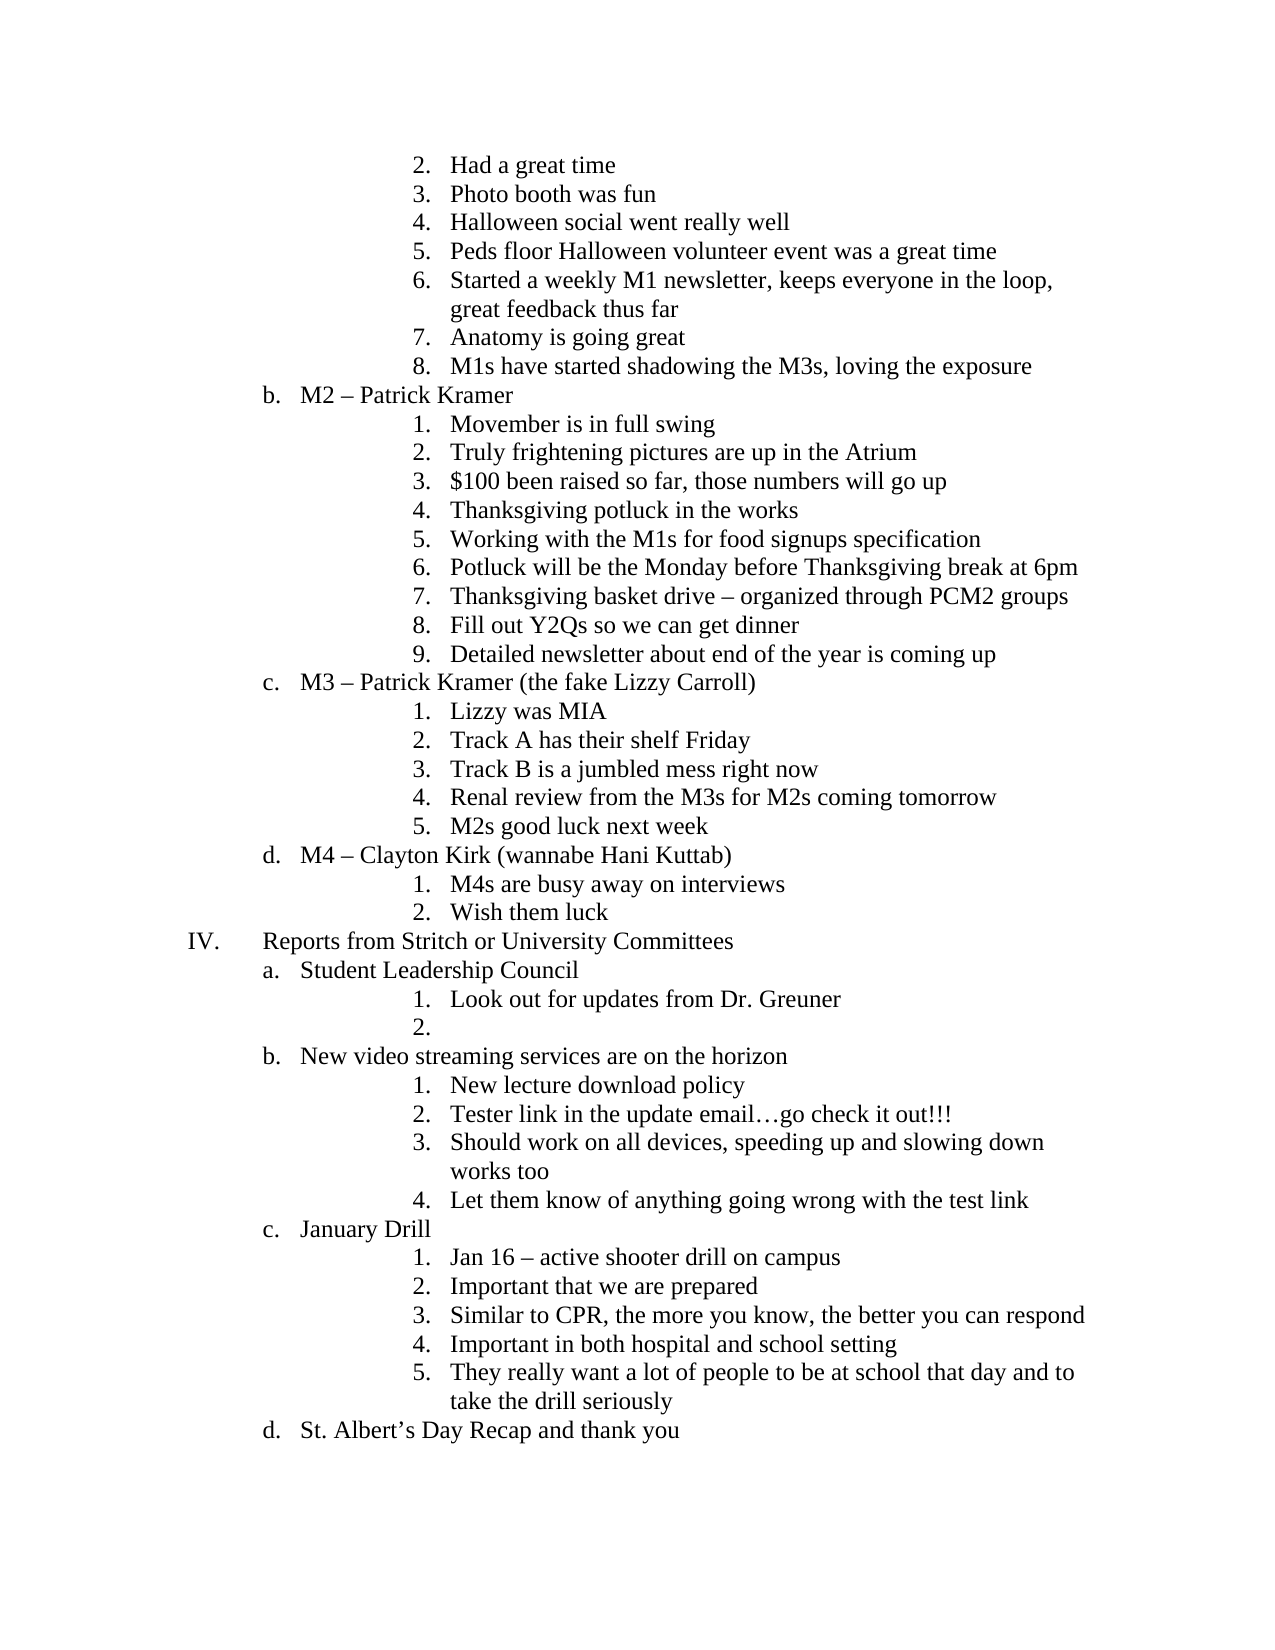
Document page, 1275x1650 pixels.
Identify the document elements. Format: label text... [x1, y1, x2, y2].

list Potluck will be the Monday before Thanksgiving break at 6pm [412, 552, 1087, 581]
list Wish them luck [412, 897, 1087, 926]
list St. Albert’s Day Recap and thank you [262, 1415, 1087, 1444]
list January Drill [262, 1214, 1087, 1242]
list M2 – Patrick Kramer [262, 380, 1087, 409]
list New video streaming services are on the horizon [262, 1041, 1087, 1070]
list Track A has their shelf Friday [412, 725, 1087, 754]
list Reports from Stritch or University Committees [187, 926, 1087, 955]
list M2s good luck next week [412, 811, 1087, 840]
list Student Leadership Council [262, 955, 1087, 984]
list Important that we are prepared [412, 1271, 1087, 1300]
list Anatomy is going great [412, 322, 1087, 351]
list Jan 16 – active shooter drill on campus [412, 1242, 1087, 1271]
list Similar to CPR, the more you know, the better you can respond [412, 1300, 1087, 1329]
list Detailed newsletter about end of the year is coming up [412, 639, 1087, 667]
list Look out for updates from Dr. Greuner [412, 984, 1087, 1012]
list Should work on all devices, speeding up and slowing down works too [412, 1127, 1087, 1185]
list Let them know of anything going wrong with the test link [412, 1185, 1087, 1214]
list M4s are busy away on interviews [412, 869, 1087, 897]
list $100 been raised so far, those numbers will go up [412, 466, 1087, 495]
list M3 – Patrick Kramer (the fake Lizzy Carroll) [262, 667, 1087, 696]
list Thanksgiving potluck in the works [412, 495, 1087, 524]
list M1s have started shadowing the M3s, loving the exposure [412, 351, 1087, 380]
list Tester link in the update email…go check it out!!! [412, 1099, 1087, 1127]
list Fill out Y2Qs so we can get dinner [412, 610, 1087, 639]
list Renal review from the M3s for M2s coming tomorrow [412, 782, 1087, 811]
list Working with the M1s for food signups specification [412, 524, 1087, 552]
list Lizzy was MIA [412, 696, 1087, 725]
list Important in both hospital and school setting [412, 1329, 1087, 1357]
list Peds floor Halloween volunteer event was a great time [412, 236, 1087, 265]
list New lecture download policy [412, 1070, 1087, 1099]
list Photo booth was fun [412, 179, 1087, 207]
list Had a great time [412, 150, 1087, 179]
list Track B is a jumbled mess right now [412, 754, 1087, 782]
list M4 – Clayton Kirk (wannabe Hani Kuttab) [262, 840, 1087, 869]
list Truly frightening pictures are up in the Atrium [412, 437, 1087, 466]
list Movember is in full swing [412, 409, 1087, 437]
list Thanksgiving basket drive – organized through PCM2 groups [412, 581, 1087, 610]
list They really want a lot of people to be at school that day and to take the drill seriously [412, 1357, 1087, 1415]
list Started a weekly M1 newsletter, keeps everyone in the loop, great feedback thus far [412, 265, 1087, 322]
list Halloween social went really well [412, 207, 1087, 236]
